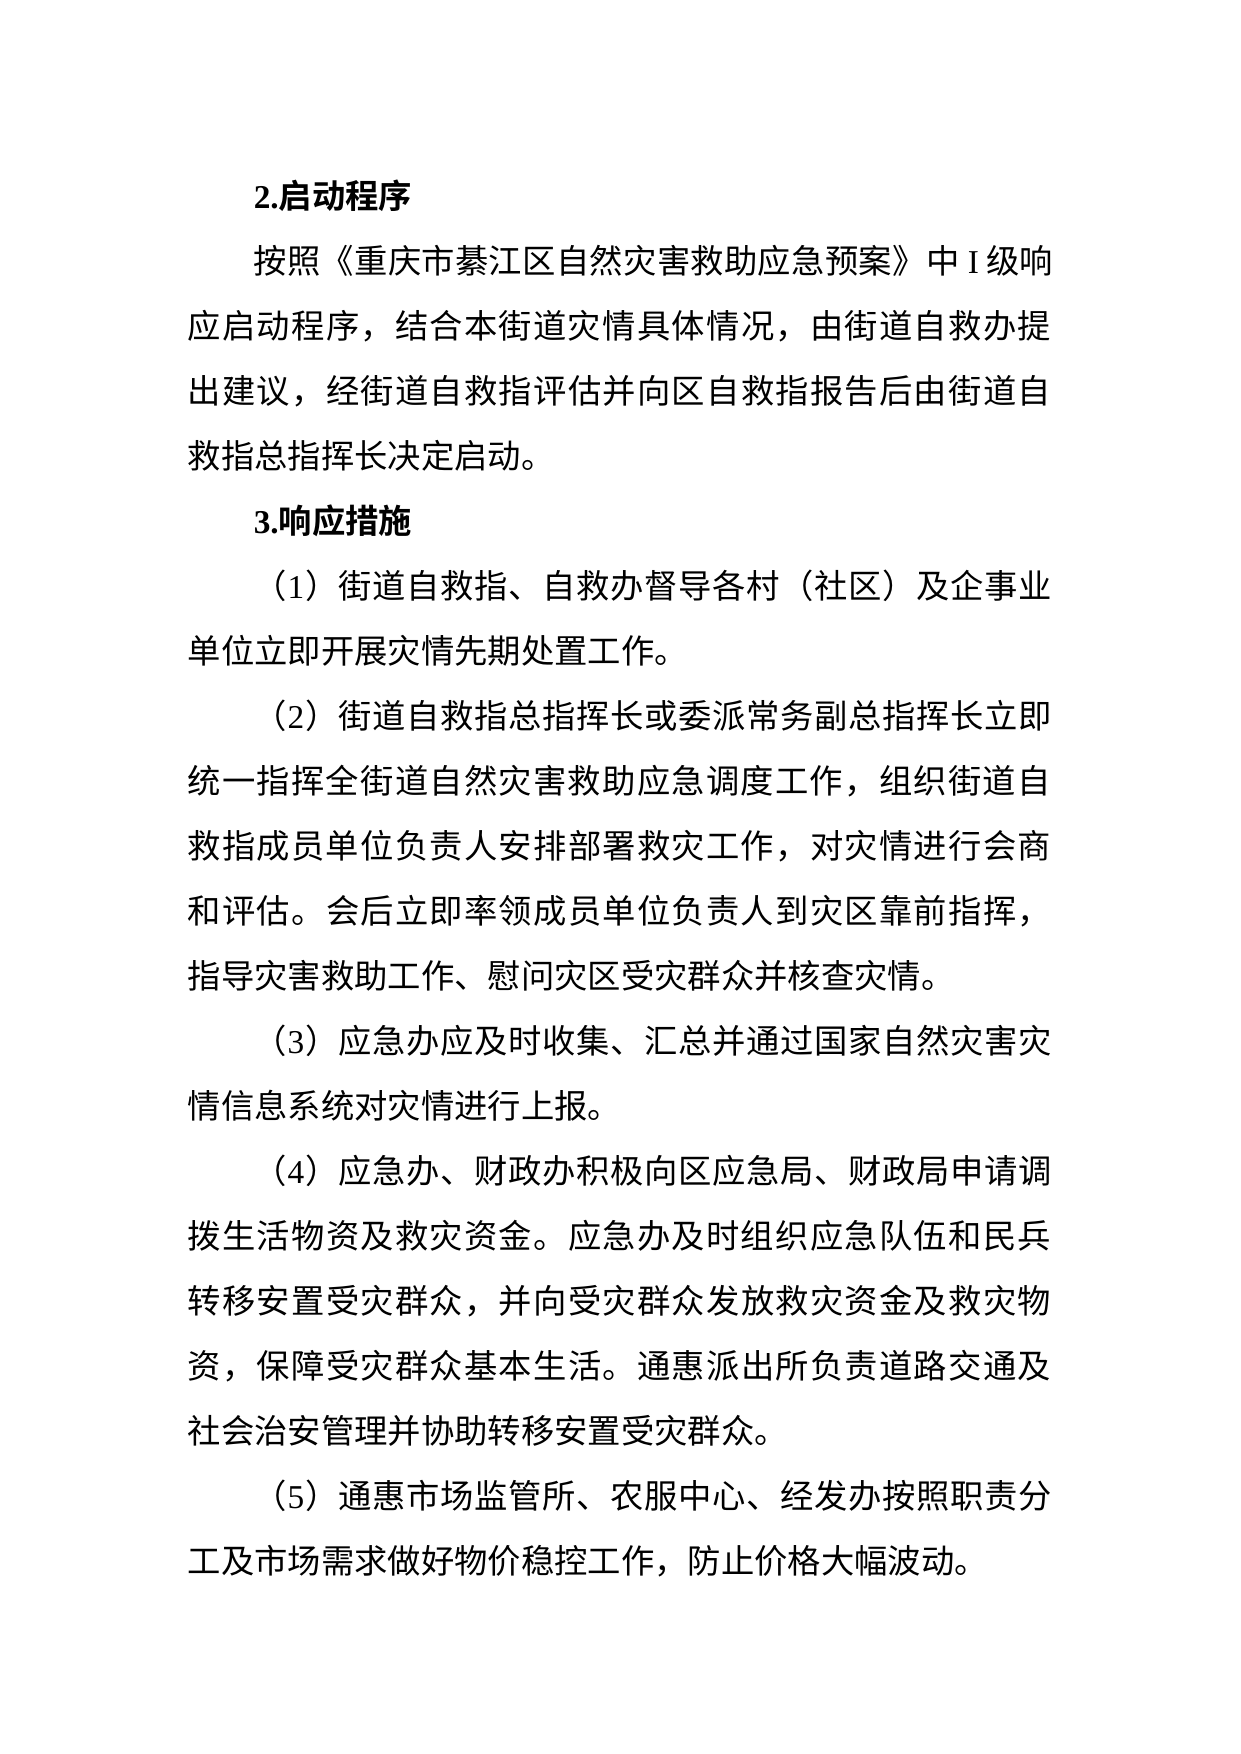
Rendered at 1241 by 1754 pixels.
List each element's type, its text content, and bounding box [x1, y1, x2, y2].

text 2.启动程序 [187, 162, 1053, 227]
text 按照《重庆市綦江区自然灾害救助应急预案》中I级响应启动程序，结合本街道灾情具体情况，由街道自救办提出建议，经街道自救指评估并向区自救指报告后由街道自救指总指挥长决定启动。 [187, 227, 1053, 487]
text （2）街道自救指总指挥长或委派常务副总指挥长立即统一指挥全街道自然灾害救助应急调度工作，组织街道自救指成员单位负责人安排部署救灾工作，对灾情进行会商和评估。会后立即率领成员单位负责人到灾区靠前指挥，指导灾害救助工作、慰问灾区受灾群众并核查灾情。 [187, 682, 1053, 1007]
text （1）街道自救指、自救办督导各村（社区）及企事业单位立即开展灾情先期处置工作。 [187, 552, 1053, 682]
text （4）应急办、财政办积极向区应急局、财政局申请调拨生活物资及救灾资金。应急办及时组织应急队伍和民兵转移安置受灾群众，并向受灾群众发放救灾资金及救灾物资，保障受灾群众基本生活。通惠派出所负责道路交通及社会治安管理并协助转移安置受灾群众。 [187, 1137, 1053, 1462]
text （3）应急办应及时收集、汇总并通过国家自然灾害灾情信息系统对灾情进行上报。 [187, 1007, 1053, 1137]
text （5）通惠市场监管所、农服中心、经发办按照职责分工及市场需求做好物价稳控工作，防止价格大幅波动。 [187, 1462, 1053, 1592]
text 3.响应措施 [187, 487, 1053, 552]
